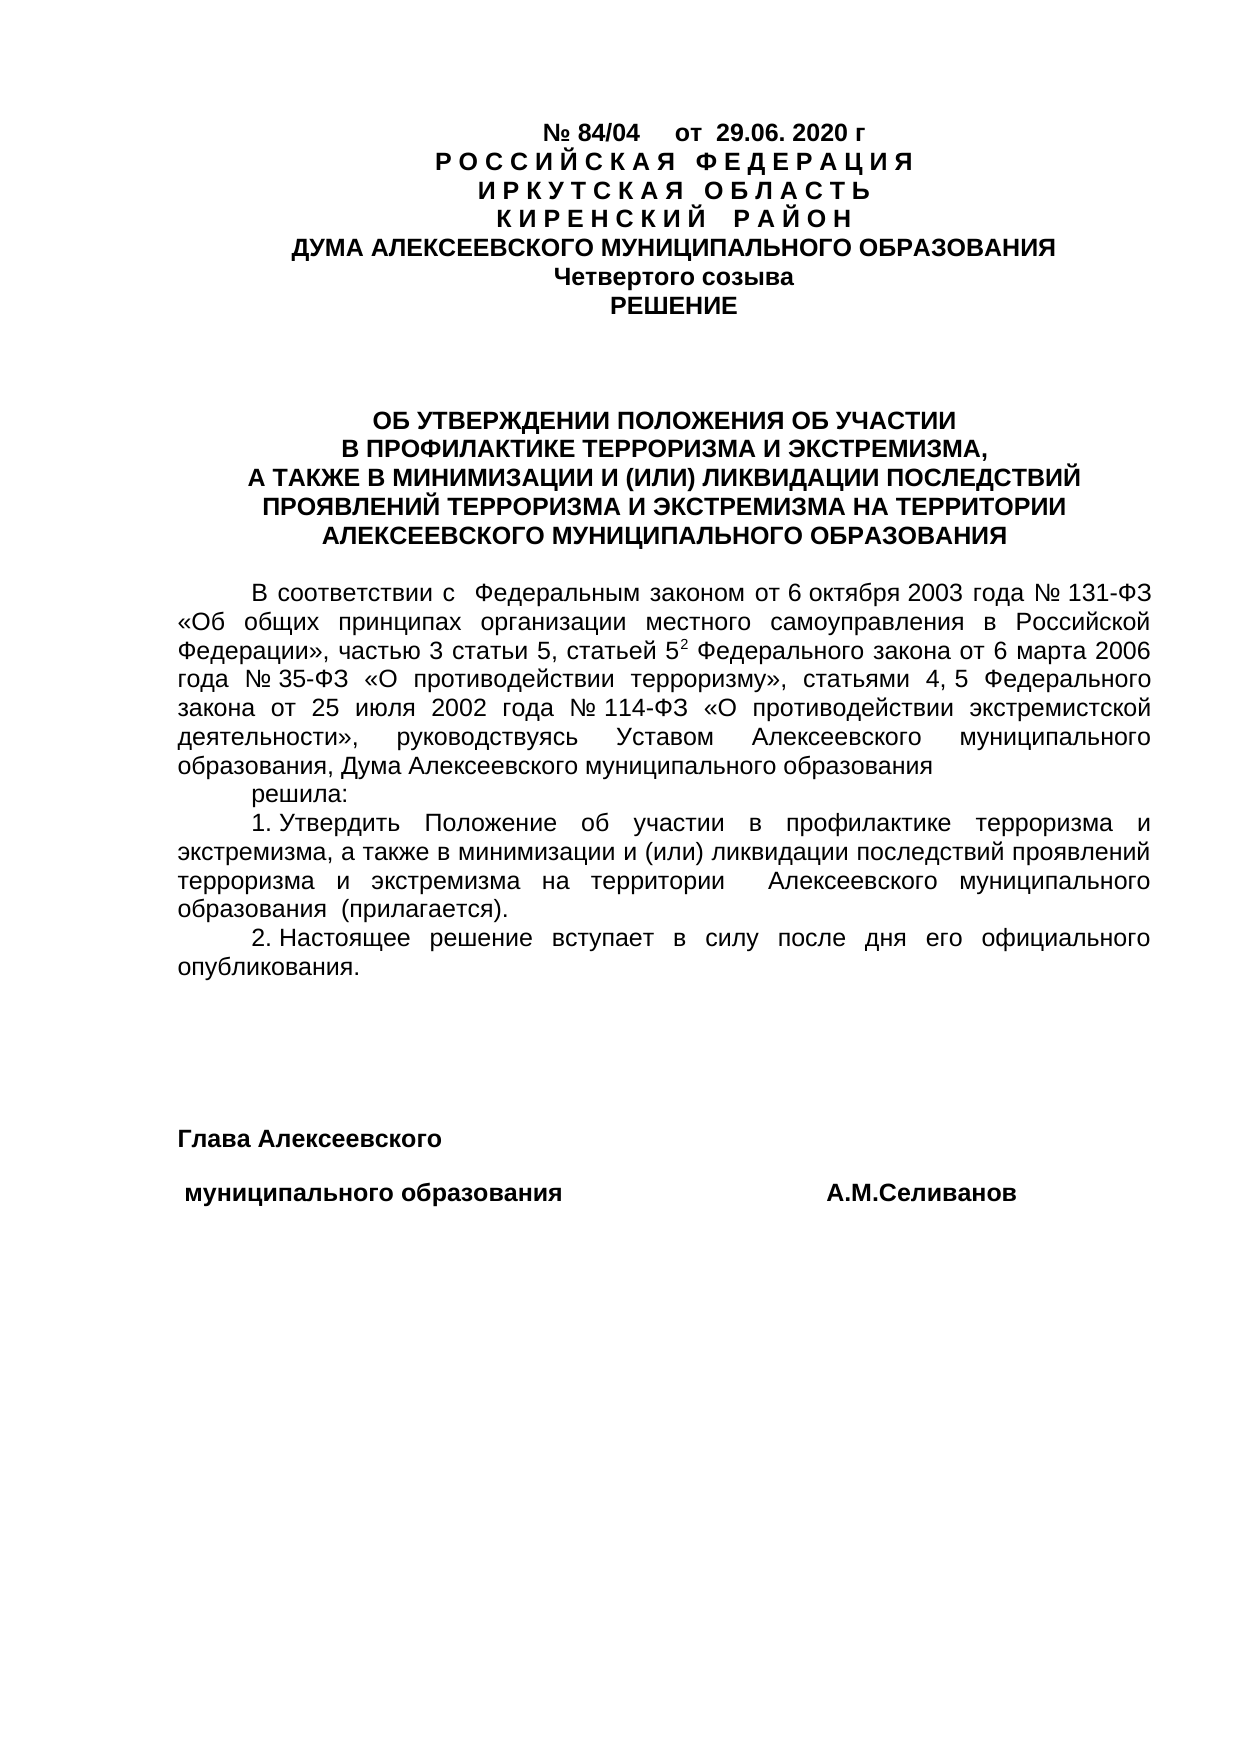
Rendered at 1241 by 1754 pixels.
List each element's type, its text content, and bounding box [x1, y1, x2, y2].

text 1. Утвердить Положение об участии в профилактике терроризма и экстремизма, а также в минимизации и (или) ликвидации последствий проявлений терроризма и экстремизма на территории Алексеевского муниципального образования (прилагается). [177, 808, 1152, 923]
text 2. Настоящее решение вступает в силу после дня его официального опубликования. [177, 923, 1152, 981]
text ОБ УТВЕРЖДЕНИИ ПОЛОЖЕНИЯ ОБ УЧАСТИИ В ПРОФИЛАКТИКЕ ТЕРРОРИЗМА И ЭКСТРЕМИЗМА, А ТАКЖЕ В МИНИМИЗАЦИИ И (ИЛИ) ЛИКВИДАЦИИ ПОСЛЕДСТВИЙ ПРОЯВЛЕНИЙ ТЕРРОРИЗМА И ЭКСТРЕМИЗМА НА ТЕРРИТОРИИ АЛЕКСЕЕВСКОГО МУНИЦИПАЛЬНОГО ОБРАЗОВАНИЯ [177, 406, 1152, 549]
text Четвертого созыва [196, 262, 1152, 291]
text муниципального образования А.М.Селиванов [177, 1178, 1152, 1207]
text Глава Алексеевского [177, 1124, 1152, 1153]
text РЕШЕНИЕ [196, 291, 1152, 319]
text № 84/04 от 29.06. 2020 г [196, 118, 1152, 147]
text В соответствии с Федеральным законом от 6 октября 2003 года № 131-ФЗ «Об общих принципах организации местного самоуправления в Российской Федерации», частью 3 статьи 5, статьей 52 Федерального закона от 6 марта 2006 года № 35-ФЗ «О противодействии терроризму», статьями 4, 5 Федерального закона от 25 июля 2002 года № 114-ФЗ «О противодействии экстремистской деятельности», руководствуясь Уставом Алексеевского муниципального образования, Дума Алексеевского муниципального образования [177, 578, 1152, 779]
text Р О С С И Й С К А Я Ф Е Д Е Р А Ц И Я [196, 147, 1152, 176]
text ДУМА АЛЕКСЕЕВСКОГО МУНИЦИПАЛЬНОГО ОБРАЗОВАНИЯ [196, 233, 1152, 262]
text решила: [177, 779, 1152, 808]
text К И Р Е Н С К И Й Р А Й О Н [196, 204, 1152, 233]
text И Р К У Т С К А Я О Б Л А С Т Ь [196, 176, 1152, 204]
